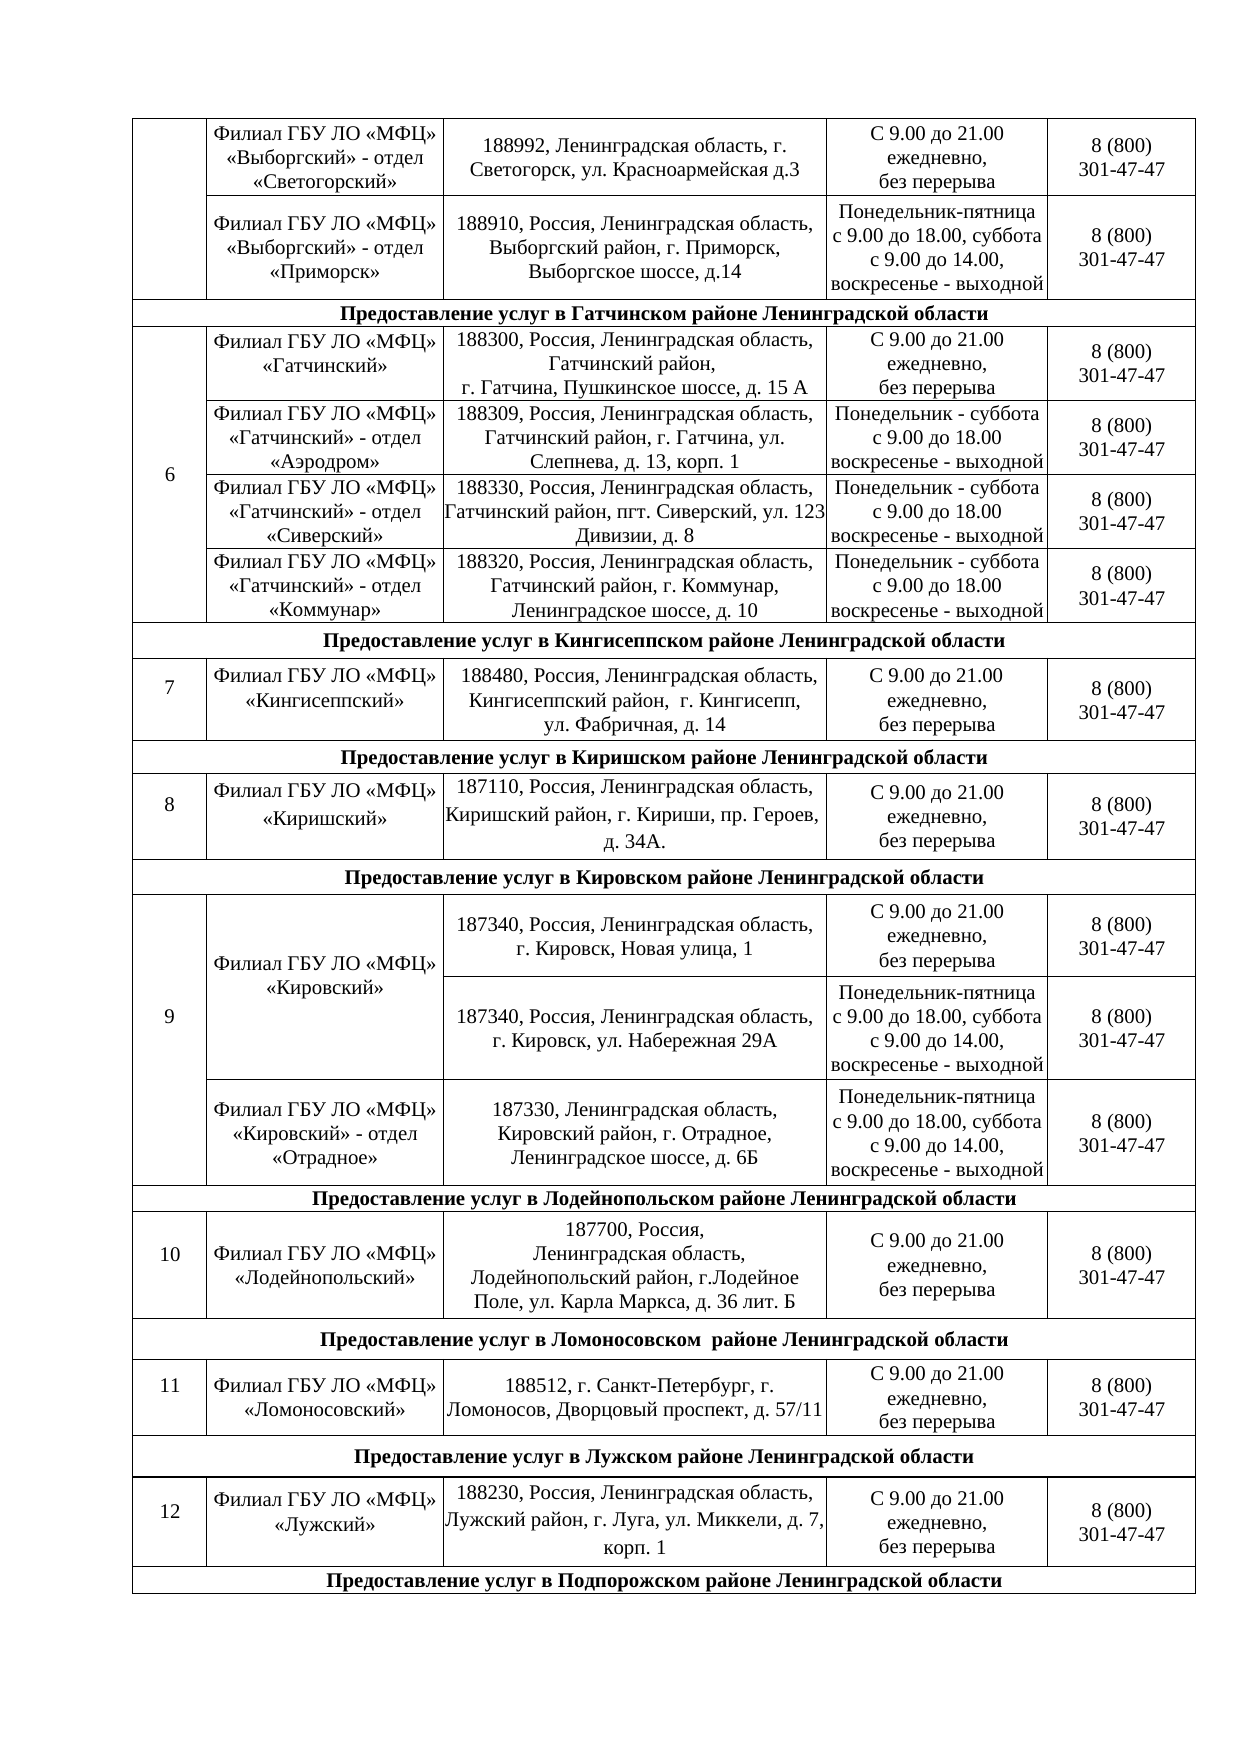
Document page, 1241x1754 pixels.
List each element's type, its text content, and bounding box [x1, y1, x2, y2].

table_cell 11 [133, 1360, 206, 1435]
table_cell С 9.00 до 21.00 ежедневно, без перерыва [827, 1212, 1047, 1317]
table_cell Предоставление услуг в Подпорожском районе Ленинградской области [133, 1567, 1195, 1593]
table_cell Филиал ГБУ ЛО «МФЦ» «Выборгский» - отдел «Светогорский» [207, 119, 443, 194]
table_cell Предоставление услуг в Лужском районе Ленинградской области [133, 1436, 1195, 1476]
table_cell Понедельник-пятница с 9.00 до 18.00, суббота с 9.00 до 14.00, воскресенье - выходной [827, 196, 1047, 299]
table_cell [827, 119, 1047, 194]
table_cell 188512, г. Санкт-Петербург, г. Ломоносов, Дворцовый проспект, д. 57/11 [444, 1360, 826, 1435]
table_cell Филиал ГБУ ЛО «МФЦ» «Лужский» [207, 1478, 443, 1566]
table_cell 8 (800) 301-47-47 [1048, 475, 1195, 548]
table_cell 188992, Ленинградская область, г. Светогорск, ул. Красноармейская д.3 [444, 119, 826, 194]
table_cell 188910, Россия, Ленинградская область, Выборгский район, г. Приморск, Выборгское шоссе, д.14 [444, 196, 826, 299]
table_cell Филиал ГБУ ЛО «МФЦ» «Гатчинский» - отдел «Коммунар» [207, 549, 443, 622]
table_cell 8 (800) 301-47-47 [1048, 895, 1195, 976]
table_cell 8 (800) 301-47-47 [1048, 659, 1195, 740]
table_cell Филиал ГБУ ЛО «МФЦ» «Киришский» [207, 774, 443, 858]
table_cell 187700, Россия, Ленинградская область, Лодейнопольский район, г.Лодейное Поле, ул. Карла Маркса, д. 36 лит. Б [444, 1212, 826, 1317]
table_cell 8 (800) 301-47-47 [1048, 401, 1195, 474]
table_cell Предоставление услуг в Ломоносовском районе Ленинградской области [133, 1319, 1195, 1359]
table_cell 8 (800) 301-47-47 [1048, 119, 1195, 194]
table_cell 9 [133, 895, 206, 1185]
table_cell Понедельник-пятница с 9.00 до 18.00, суббота с 9.00 до 14.00, воскресенье - выходной [827, 977, 1047, 1079]
table_cell 188480, Россия, Ленинградская область, Кингисеппский район, г. Кингисепп, ул. Фабричная, д. 14 [444, 659, 826, 740]
table_cell Предоставление услуг в Гатчинском районе Ленинградской области [133, 300, 1195, 326]
table_cell 10 [133, 1212, 206, 1317]
table_cell С 9.00 до 21.00 ежедневно, без перерыва [827, 327, 1047, 400]
table_cell С 9.00 до 21.00 ежедневно, без перерыва [827, 774, 1047, 858]
table_cell 187340, Россия, Ленинградская область, г. Кировск, ул. Набережная 29А [444, 977, 826, 1079]
table_cell Филиал ГБУ ЛО «МФЦ» «Кингисеппский» [207, 659, 443, 740]
table_cell 8 (800) 301-47-47 [1048, 1212, 1195, 1317]
table_cell С 9.00 до 21.00 ежедневно, без перерыва [827, 659, 1047, 740]
table_cell 8 [133, 774, 206, 858]
table_cell 8 (800) 301-47-47 [1048, 1478, 1195, 1566]
table_cell Филиал ГБУ ЛО «МФЦ» «Ломоносовский» [207, 1360, 443, 1435]
table_cell 6 [133, 327, 206, 622]
table_cell 188230, Россия, Ленинградская область, Лужский район, г. Луга, ул. Миккели, д. 7, корп. 1 [444, 1478, 826, 1566]
table_cell 12 [133, 1478, 206, 1566]
table_cell Понедельник - суббота с 9.00 до 18.00 воскресенье - выходной [827, 401, 1047, 474]
table_cell 8 (800) 301-47-47 [1048, 977, 1195, 1079]
table_cell Филиал ГБУ ЛО «МФЦ» «Гатчинский» - отдел «Сиверский» [207, 475, 443, 548]
table_cell 187110, Россия, Ленинградская область, Киришский район, г. Кириши, пр. Героев, д. 34А. [444, 774, 826, 858]
table_cell 187340, Россия, Ленинградская область, г. Кировск, Новая улица, 1 [444, 895, 826, 976]
table_cell 8 (800) 301-47-47 [1048, 196, 1195, 299]
table_cell Филиал ГБУ ЛО «МФЦ» «Кировский» - отдел «Отрадное» [207, 1080, 443, 1185]
table_cell Филиал ГБУ ЛО «МФЦ» «Гатчинский» - отдел «Аэродром» [207, 401, 443, 474]
table_cell Филиал ГБУ ЛО «МФЦ» «Лодейнопольский» [207, 1212, 443, 1317]
table_cell 8 (800) 301-47-47 [1048, 1080, 1195, 1185]
table_cell 8 (800) 301-47-47 [1048, 1360, 1195, 1435]
table_cell Понедельник - суббота с 9.00 до 18.00 воскресенье - выходной [827, 549, 1047, 622]
table_cell Предоставление услуг в Киришском районе Ленинградской области [133, 741, 1195, 773]
table_cell 8 (800) 301-47-47 [1048, 549, 1195, 622]
table_cell 7 [133, 659, 206, 740]
table_cell Филиал ГБУ ЛО «МФЦ» «Кировский» [207, 895, 443, 1079]
table_cell Предоставление услуг в Кировском районе Ленинградской области [133, 860, 1195, 894]
table_cell Филиал ГБУ ЛО «МФЦ» «Гатчинский» [207, 327, 443, 400]
table_cell 8 (800) 301-47-47 [1048, 774, 1195, 858]
table_cell С 9.00 до 21.00 ежедневно, без перерыва [827, 1478, 1047, 1566]
table_cell С 9.00 до 21.00 ежедневно, без перерыва [827, 895, 1047, 976]
table_cell 187330, Ленинградская область, Кировский район, г. Отрадное, Ленинградское шоссе, д. 6Б [444, 1080, 826, 1185]
table_cell Филиал ГБУ ЛО «МФЦ» «Выборгский» - отдел «Приморск» [207, 196, 443, 299]
table_cell С 9.00 до 21.00 ежедневно, без перерыва [827, 1360, 1047, 1435]
table_cell 8 (800) 301-47-47 [1048, 327, 1195, 400]
table_cell Понедельник - суббота с 9.00 до 18.00 воскресенье - выходной [827, 475, 1047, 548]
table_cell Понедельник-пятница с 9.00 до 18.00, суббота с 9.00 до 14.00, воскресенье - выходной [827, 1080, 1047, 1185]
table_cell Предоставление услуг в Кингисеппском районе Ленинградской области [133, 623, 1195, 658]
table_cell Предоставление услуг в Лодейнопольском районе Ленинградской области [133, 1186, 1195, 1211]
